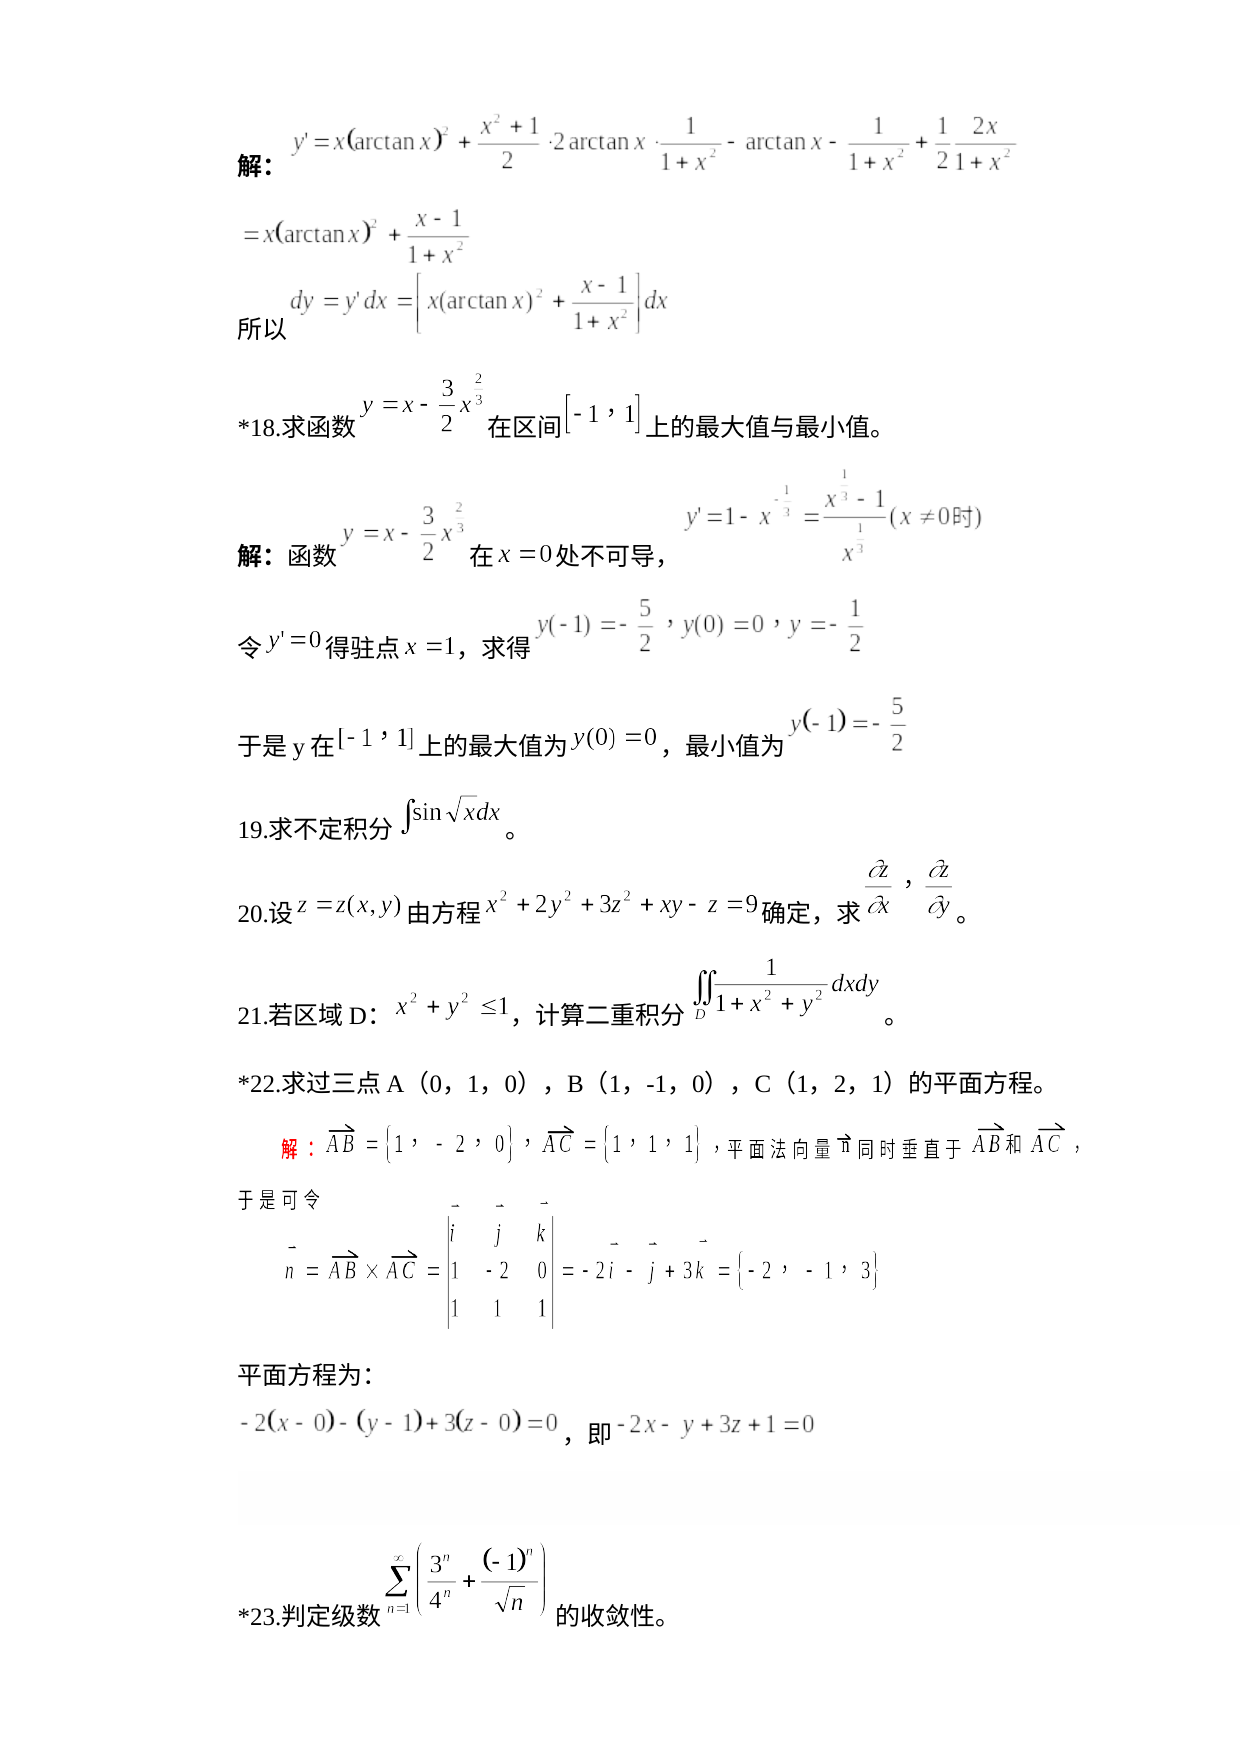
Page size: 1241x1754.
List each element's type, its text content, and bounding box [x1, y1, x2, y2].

text *22.求过三点A（0，1，0），B（1，-1，0），C（1，2，1）的平面方程。 [187, 1049, 1053, 1114]
text *23.判定级数的收敛性。 [187, 1536, 1053, 1634]
text ，即 [187, 1406, 1053, 1471]
text 令得驻点，求得 [187, 594, 1053, 691]
text *18.求函数在区间上的最大值与最小值。 [187, 366, 1053, 464]
text 解： [187, 106, 1053, 204]
text 所以 [187, 269, 1053, 366]
text 20.设由方程确定，求。 [187, 854, 1053, 951]
text 平面方程为： [187, 1341, 1053, 1406]
text 解：函数在处不可导， [187, 464, 1053, 594]
text 于是y在上的最大值为，最小值为 [187, 691, 1053, 789]
text 21.若区域D：，计算二重积分。 [187, 951, 1053, 1049]
text 19.求不定积分。 [187, 789, 1053, 854]
